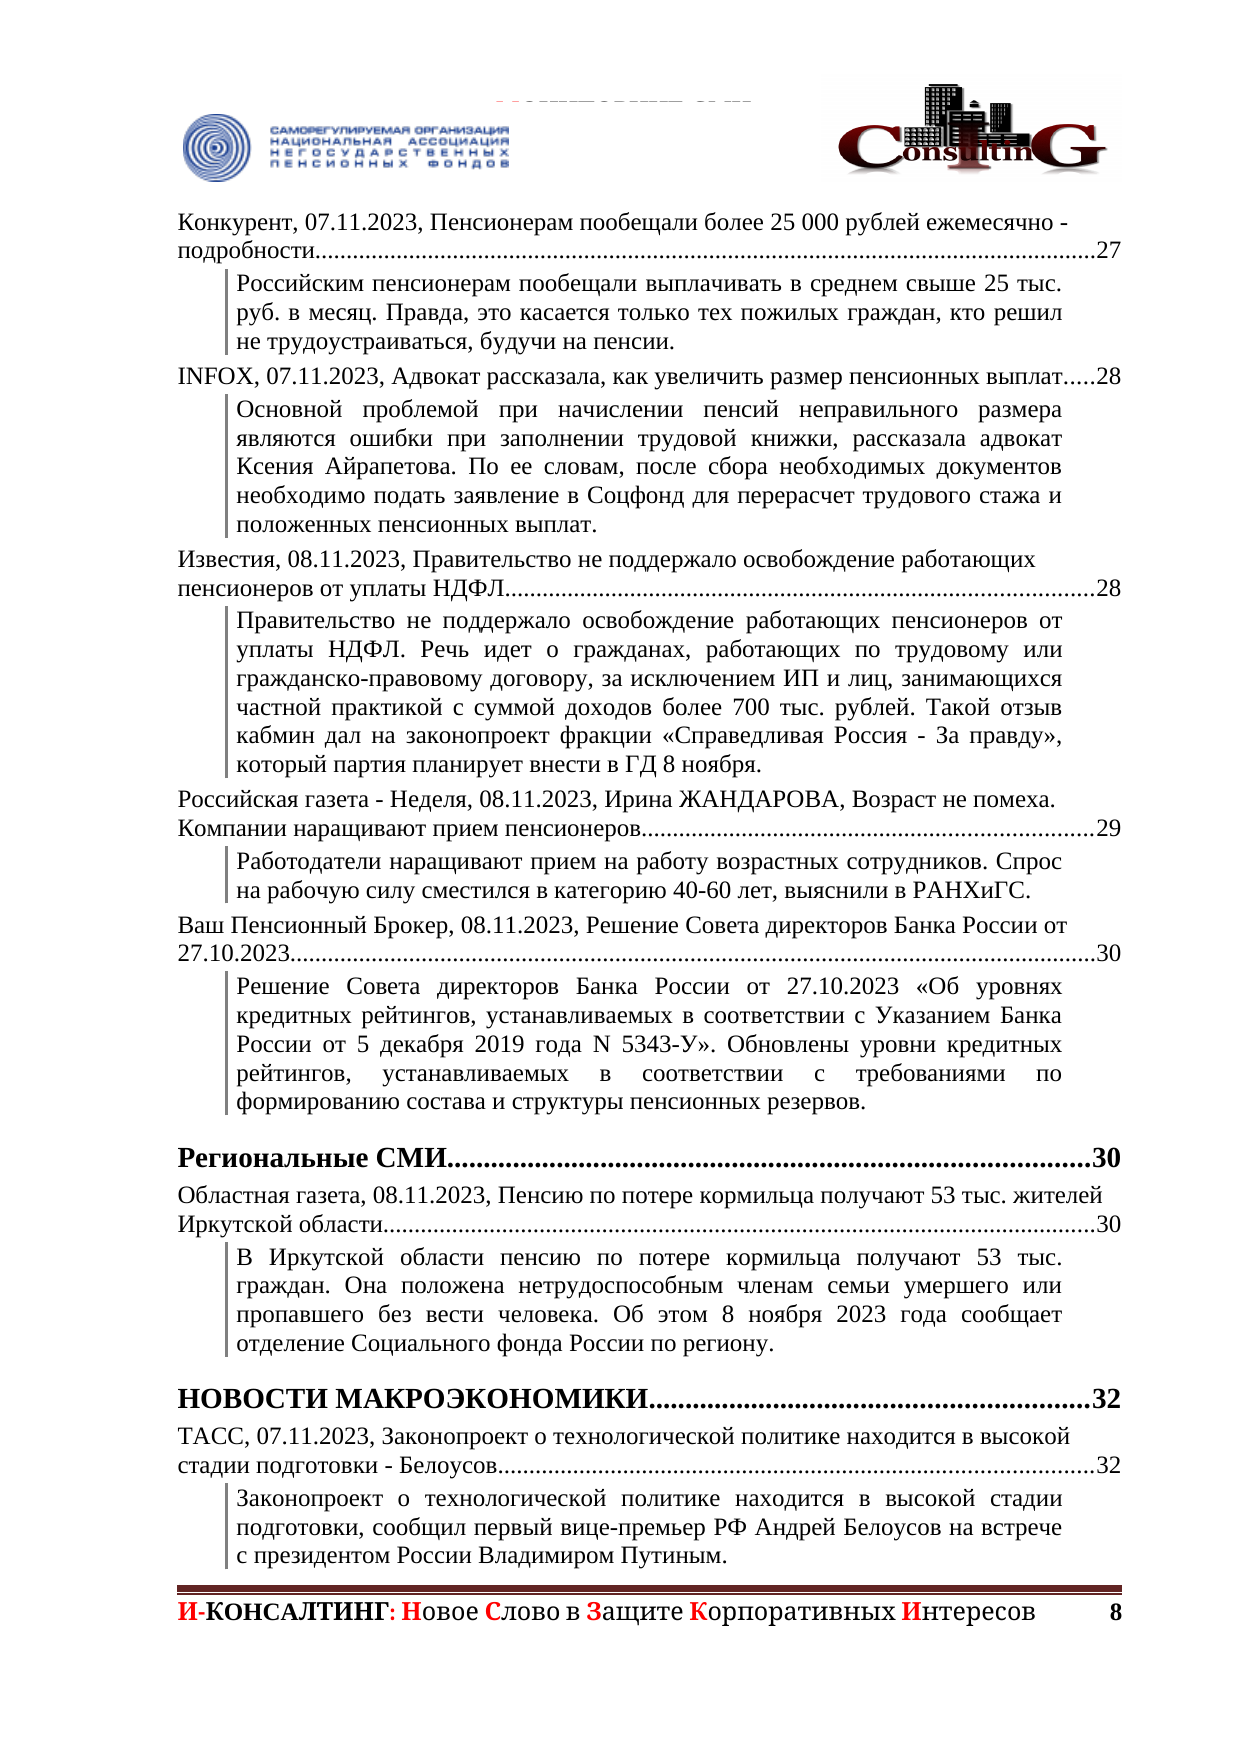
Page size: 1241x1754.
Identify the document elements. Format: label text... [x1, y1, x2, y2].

text Правительство не поддержало освобождение работающих пенсионеров от уплаты НДФЛ. Речь идет о гражданах, работающих по трудовому или гражданско-правовому договору, за исключением ИП и лиц, занимающихся частной практикой с суммой доходов более 700 тыс. рублей. Такой отзыв кабмин дал на законопроект фракции «Справедливая Россия - За правду», который партия планирует внести в ГД 8 ноября. 28 [228, 606, 1063, 778]
text Решение Совета директоров Банка России от 27.10.2023 «Об уровнях кредитных рейтингов, устанавливаемых в соответствии с Указанием Банка России от 5 декабря 2019 года N 5343-У». Обновлены уровни кредитных рейтингов, устанавливаемых в соответствии с требованиями по формированию состава и структуры пенсионных резервов. 30 [228, 971, 1063, 1115]
text Ваш Пенсионный Брокер, 08.11.2023, Решение Совета директоров Банка России от 27.10.2023 30 [177, 910, 1122, 967]
picture [821, 73, 1122, 182]
text Конкурент, 07.11.2023, Пенсионерам пообещали более 25 000 рублей ежемесячно - подробности 27 [177, 207, 1122, 264]
text Известия, 08.11.2023, Правительство не поддержало освобождение работающих пенсионеров от уплаты НДФЛ 28 [177, 544, 1122, 601]
text INFOX, 07.11.2023, Адвокат рассказала, как увеличить размер пенсионных выплат 28 [177, 361, 1122, 390]
text НОВОСТИ МАКРОЭКОНОМИКИ 32 [177, 1382, 1122, 1415]
text Основной проблемой при начислении пенсий неправильного размера являются ошибки при заполнении трудовой книжки, рассказала адвокат Ксения Айрапетова. По ее словам, после сбора необходимых документов необходимо подать заявление в Соцфонд для перерасчет трудового стажа и положенных пенсионных выплат. 28 [228, 394, 1063, 538]
picture [183, 114, 509, 182]
text ТАСС, 07.11.2023, Законопроект о технологической политике находится в высокой стадии подготовки - Белоусов 32 [177, 1421, 1122, 1479]
text Региональные СМИ 30 [177, 1140, 1122, 1174]
text Российская газета - Неделя, 08.11.2023, Ирина ЖАНДАРОВА, Возраст не помеха. Компании наращивают прием пенсионеров 29 [177, 784, 1122, 842]
text Законопроект о технологической политике находится в высокой стадии подготовки, сообщил первый вице-премьер РФ Андрей Белоусов на встрече с президентом России Владимиром Путиным. 32 [228, 1483, 1063, 1569]
text Областная газета, 08.11.2023, Пенсию по потере кормильца получают 53 тыс. жителей Иркутской области 30 [177, 1180, 1122, 1237]
text Российским пенсионерам пообещали выплачивать в среднем свыше 25 тыс. руб. в месяц. Правда, это касается только тех пожилых граждан, кто решил не трудоустраиваться, будучи на пенсии. 27 [225, 268, 1063, 355]
text В Иркутской области пенсию по потере кормильца получают 53 тыс. граждан. Она положена нетрудоспособным членам семьи умершего или пропавшего без вести человека. Об этом 8 ноября 2023 года сообщает отделение Социального фонда России по региону. 30 [228, 1242, 1063, 1357]
text Работодатели наращивают прием на работу возрастных сотрудников. Спрос на рабочую силу сместился в категорию 40-60 лет, выяснили в РАНХиГС. 29 [228, 846, 1063, 903]
